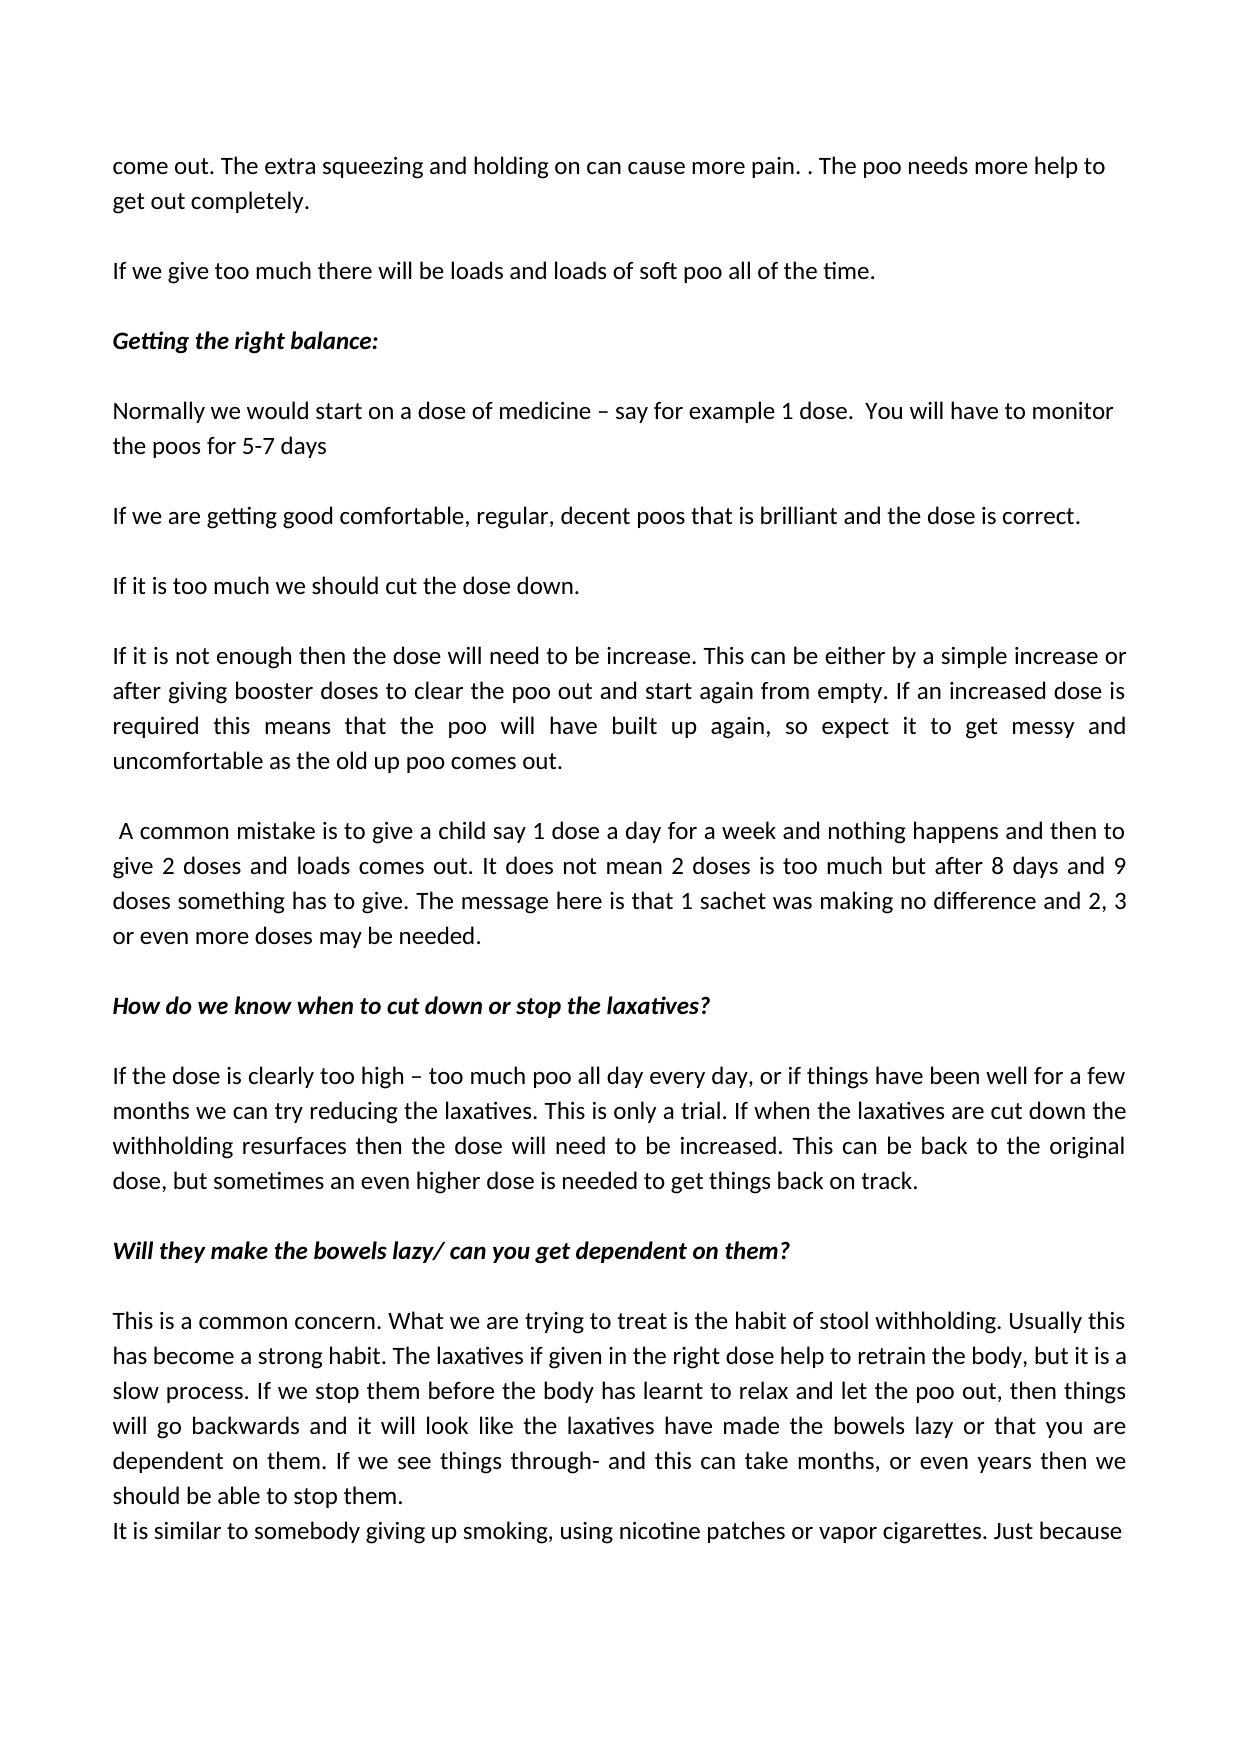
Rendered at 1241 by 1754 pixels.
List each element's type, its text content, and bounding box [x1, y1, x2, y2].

text If it is not enough then the dose will need to be increase. This can be either by a simple increase or after giving booster doses to clear the poo out and start again from empty. If an increased dose is required this means that the poo will have built up again, so expect it to get messy and uncomfortable as the old up poo comes out. [112, 640, 1128, 776]
text Will they make the bowels lazy/ can you get dependent on them? [112, 1235, 1128, 1266]
text How do we know when to cut down or stop the laxatives? [112, 990, 1128, 1021]
text This is a common concern. What we are trying to treat is the habit of stool withholding. Usually this has become a strong habit. The laxatives if given in the right dose help to retrain the body, but it is a slow process. If we stop them before the body has learnt to relax and let the poo out, then things will go backwards and it will look like the laxatives have made the bowels lazy or that you are dependent on them. If we see things through- and this can take months, or even years then we should be able to stop them. [112, 1305, 1128, 1511]
text If it is too much we should cut the dose down. [112, 570, 1128, 601]
text Getting the right balance: [112, 325, 1128, 356]
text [112, 150, 1128, 216]
text If we give too much there will be loads and loads of soft poo all of the time. [112, 255, 1128, 286]
text If we are getting good comfortable, regular, decent poos that is brilliant and the dose is correct. [112, 500, 1128, 531]
text Normally we would start on a dose of medicine – say for example 1 dose. You will have to monitor the poos for 5-7 days [112, 395, 1128, 461]
text A common mistake is to give a child say 1 dose a day for a week and nothing happens and then to give 2 doses and loads comes out. It does not mean 2 doses is too much but after 8 days and 9 doses something has to give. The message here is that 1 sachet was making no difference and 2, 3 or even more doses may be needed. [112, 815, 1128, 951]
text If the dose is clearly too high – too much poo all day every day, or if things have been well for a few months we can try reducing the laxatives. This is only a trial. If when the laxatives are cut down the withholding resurfaces then the dose will need to be increased. This can be back to the original dose, but sometimes an even higher dose is needed to get things back on track. [112, 1060, 1128, 1196]
text It is similar to somebody giving up smoking, using nicotine patches or vapor cigarettes. Just because [112, 1515, 1128, 1546]
